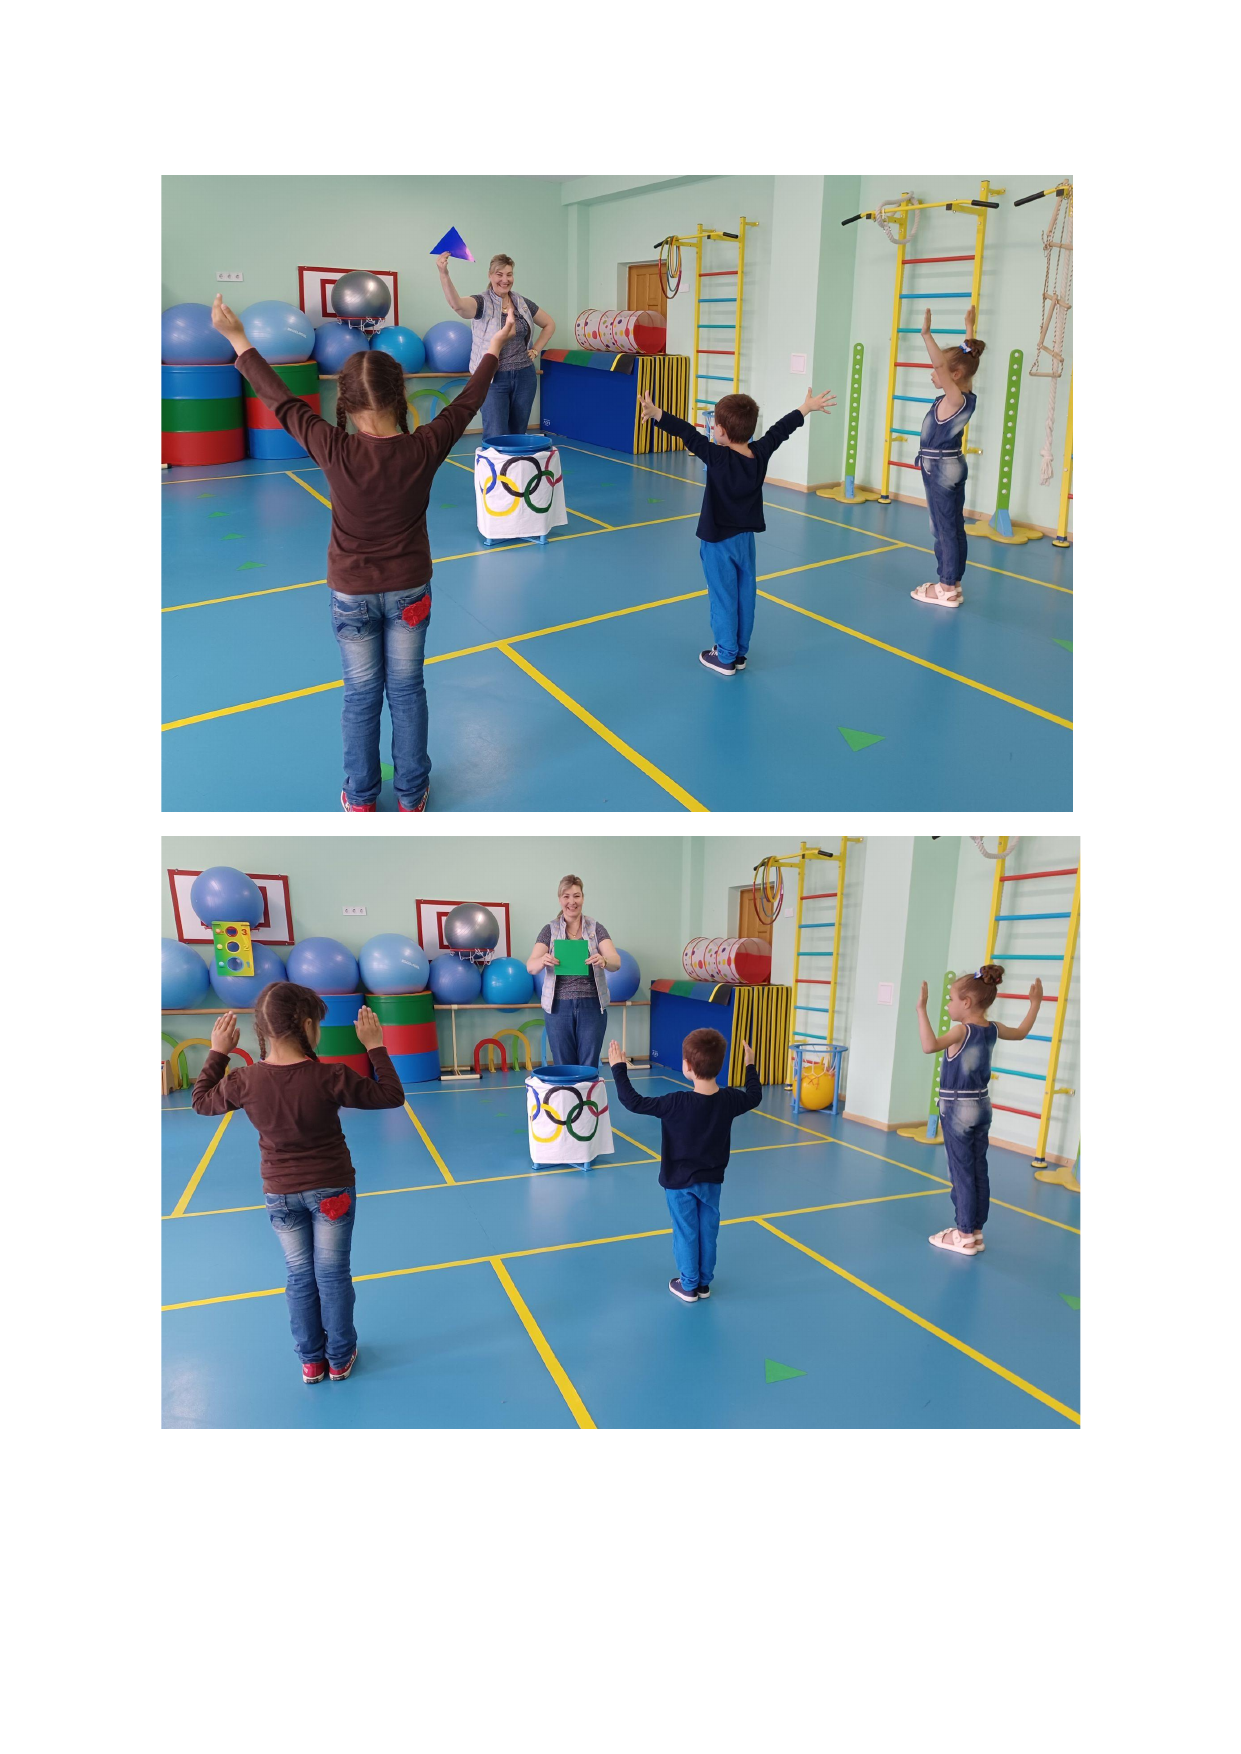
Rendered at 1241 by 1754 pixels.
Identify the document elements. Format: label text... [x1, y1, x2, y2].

picture [161, 836, 1081, 1429]
table_header В програмі фізкультурно-оздоровчого заходу MOVE Week 2023 для закладів дошкільної та загальної середньої освіти була включена в онлайн заняття для здобувачів освіти ЗДО “Дивосвіт” інструктором з фізкультури Анжелікою АРШАВСЬКОЮ у Google Класі з фізкультури комбінована фізкультурно-математична руханка "Skaczące figury - kto nie pomyli ruchów? (Стрибаючі фігури)" з елементами геометричних фігур для розвитку швидкості, уважності й з закріпленням логіко-математичних знань. Перед початком виконання руханки "Skaczące figury - kto nie pomyli ruchów? (Стрибаючі фігури)" діти повторили основні геометричні фігури й ознайомились з рухами їх відтворення. Виконання самої руханки в началі фізкультурних занять принесла дітям емоційне задоволення й підготувала організм вихованців до продовження навчань основних фізкультурних вправ. Під час офлайн занять з дітьми ООП, які потребують особливого підходу до навчання і постійної підтримки в освітньому процесі, руханка з програми фізкультурно-оздоровчого заходу MOVE Week 2023 була адаптована з врахуванням всіх корекційних потреб для розвитку вихованців “Дивосвіту” з ООП. [150, 150, 1091, 1480]
picture [161, 175, 1073, 812]
